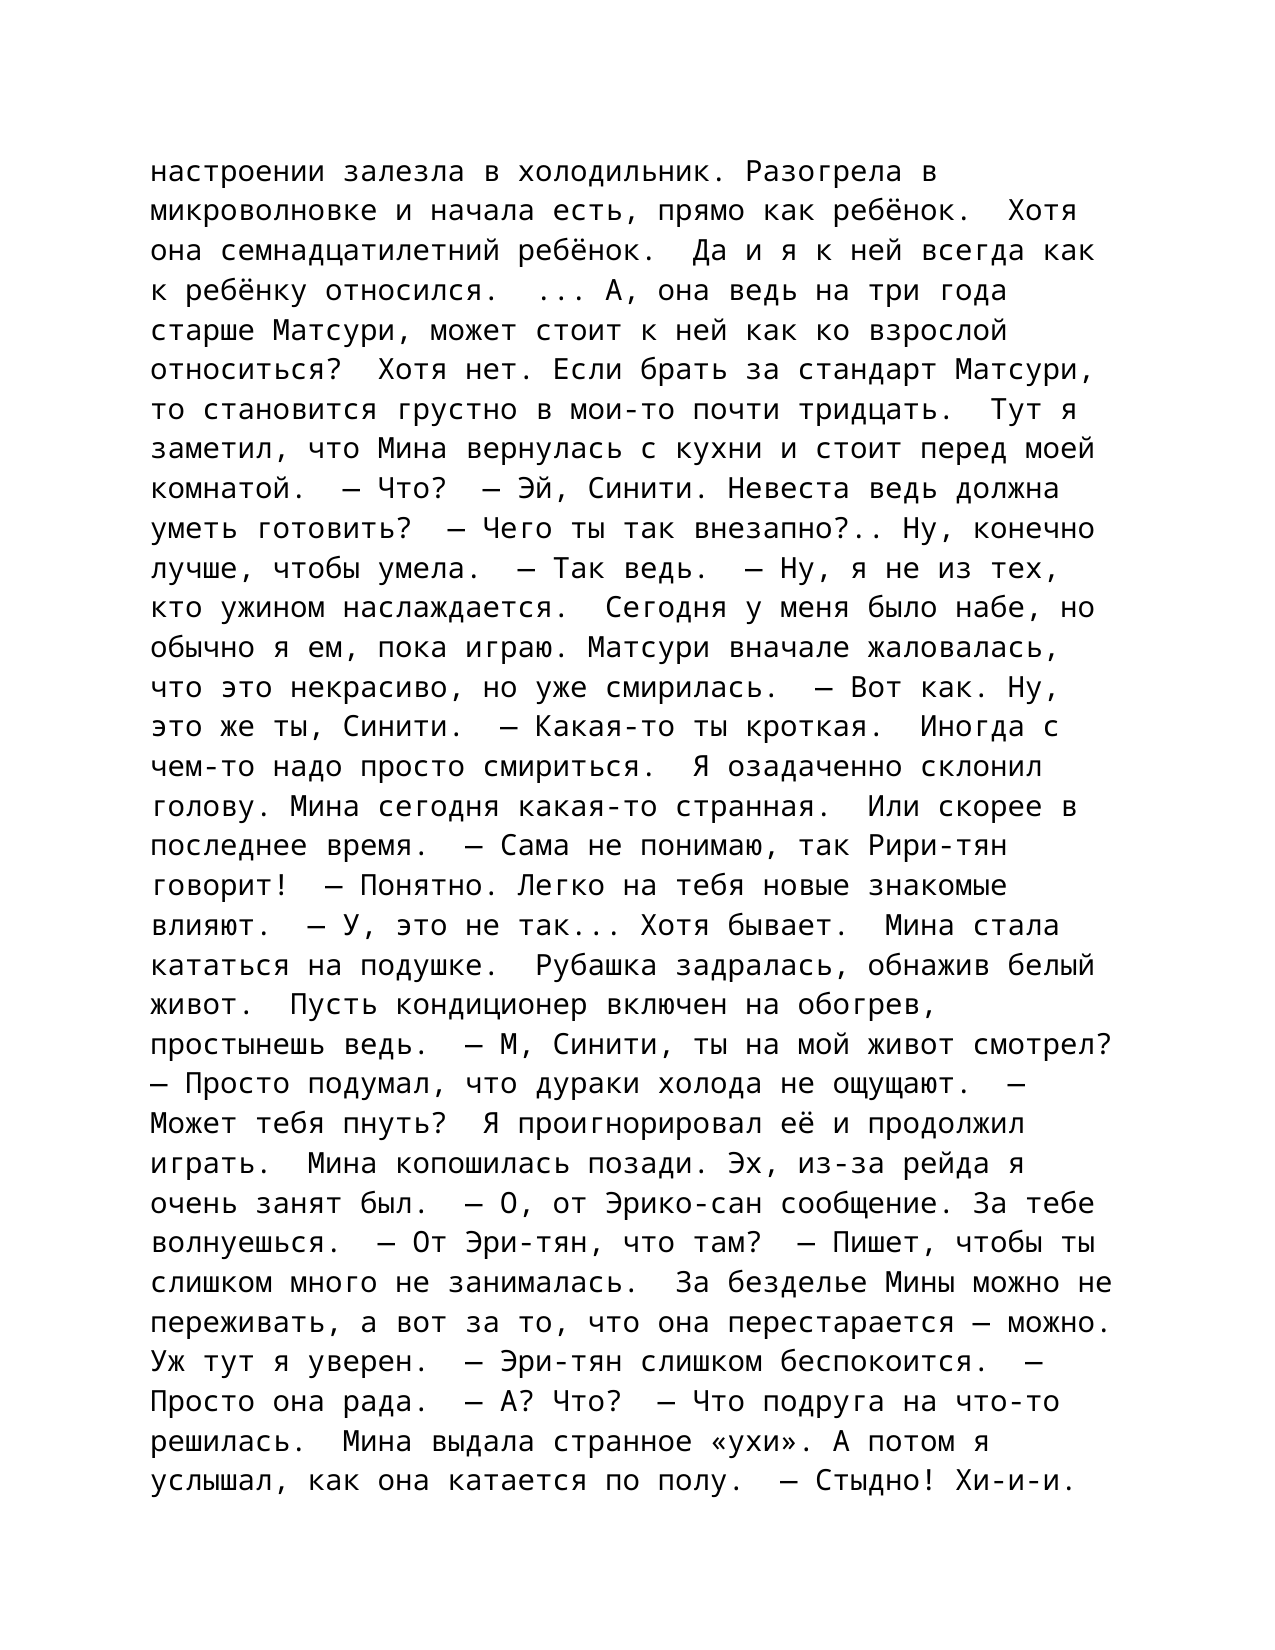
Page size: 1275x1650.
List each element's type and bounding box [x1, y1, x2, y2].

text [150, 150, 1125, 1499]
